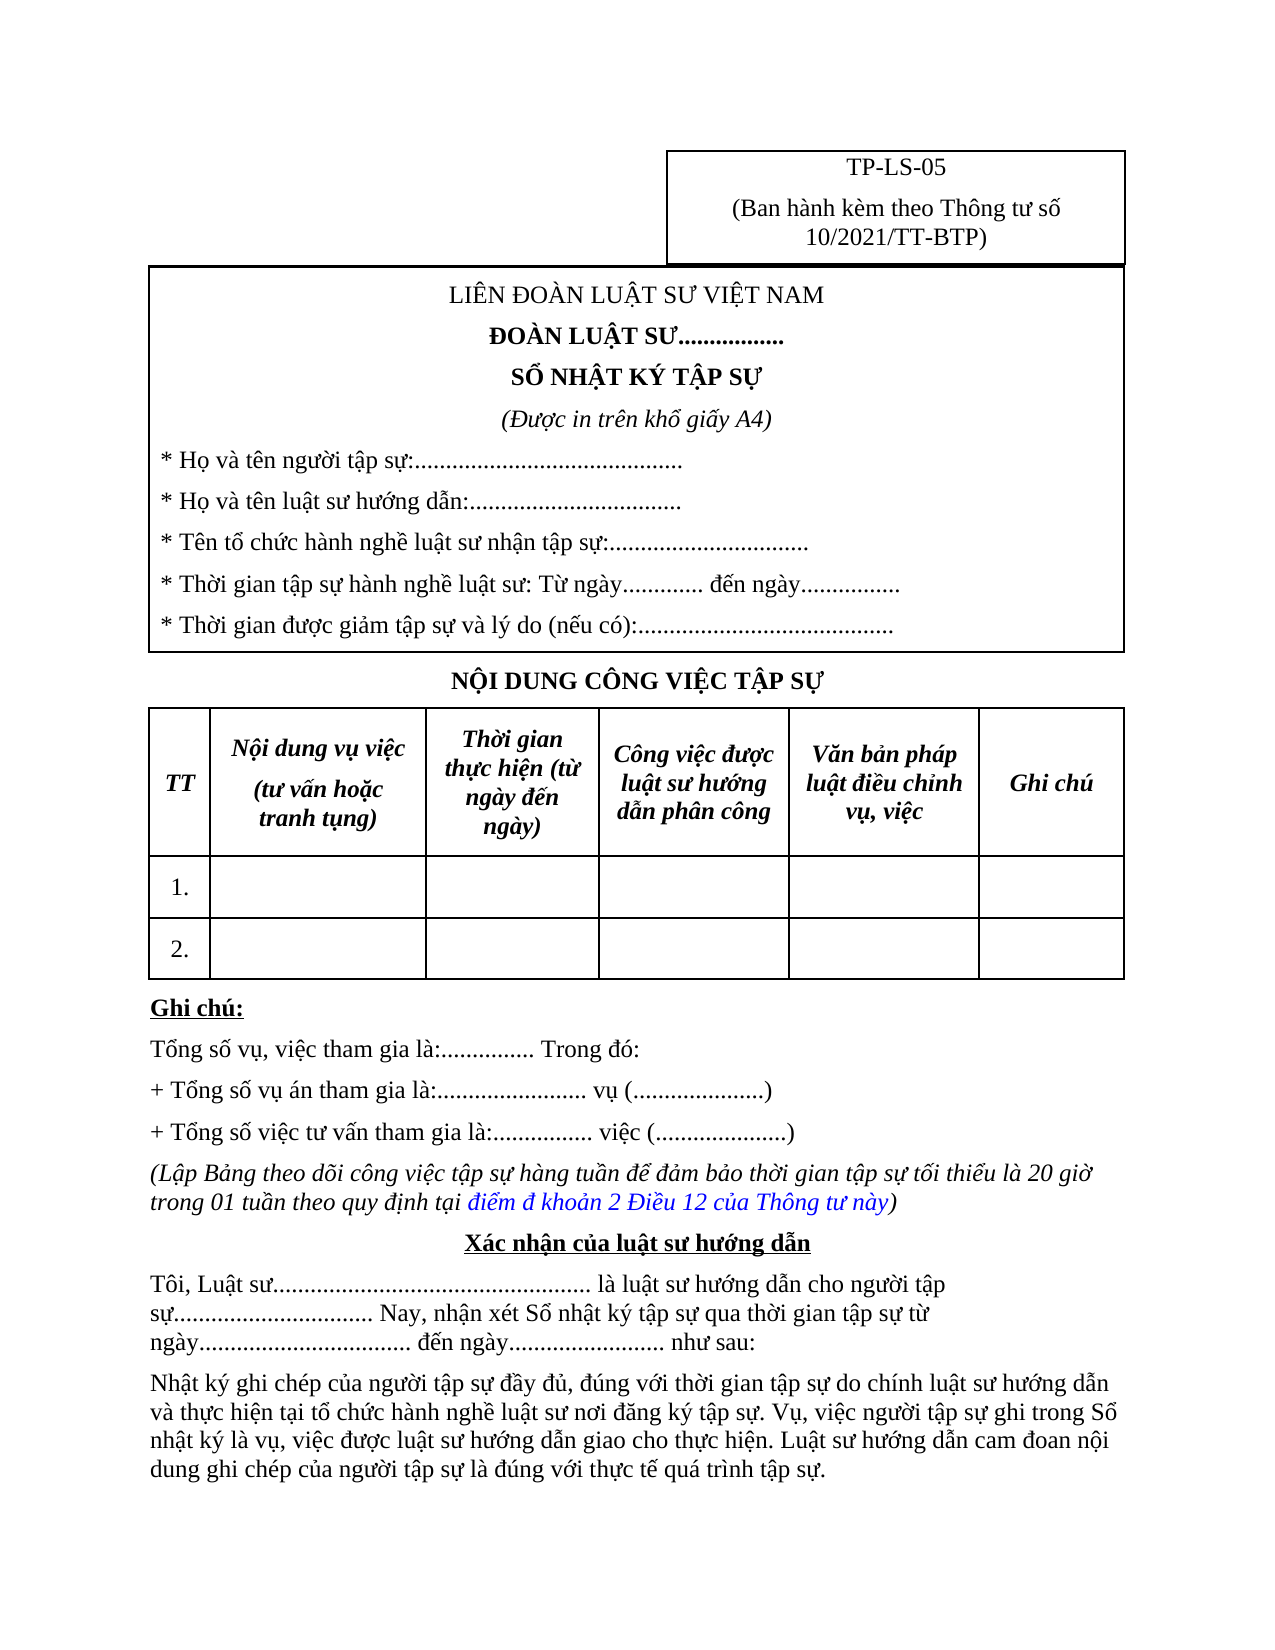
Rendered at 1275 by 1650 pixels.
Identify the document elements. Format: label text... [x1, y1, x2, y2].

table_header TT [150, 709, 209, 855]
table_cell [980, 919, 1123, 978]
table_cell [790, 857, 978, 917]
text NỘI DUNG CÔNG VIỆC TẬP SỰ [150, 666, 1125, 694]
text Tổng số vụ, việc tham gia là:............... Trong đó: [150, 1034, 1125, 1063]
table_cell [600, 919, 788, 978]
table_header Văn bản pháp luật điều chỉnh vụ, việc [790, 709, 978, 855]
table_header Thời gian thực hiện (từ ngày đến ngày) [427, 709, 598, 855]
table_header Ghi chú [980, 709, 1123, 855]
table_cell [790, 919, 978, 978]
table_header Nội dung vụ việc (tư vấn hoặc tranh tụng) [211, 709, 425, 855]
table_cell 2. [150, 919, 209, 978]
table_cell [600, 857, 788, 917]
table_header LIÊN ĐOÀN LUẬT SƯ VIỆT NAM ĐOÀN LUẬT SƯ................. SỔ NHẬT KÝ TẬP SỰ (Được in trên khổ giấy A4) * Họ và tên người tập sự:........................................... * Họ và tên luật sư hướng dẫn:.................................. * Tên tổ chức hành nghề luật sư nhận tập sự:................................ * Thời gian tập sự hành nghề luật sư: Từ ngày............. đến ngày................ * Thời gian được giảm tập sự và lý do (nếu có):......................................... [150, 268, 1123, 651]
table_cell [211, 857, 425, 917]
table_cell [427, 857, 598, 917]
text Tôi, Luật sư................................................... là luật sư hướng dẫn cho người tập sự................................ Nay, nhận xét Sổ nhật ký tập sự qua thời gian tập sự từ ngày.................................. đến ngày......................... như sau: [150, 1269, 1125, 1355]
text + Tổng số vụ án tham gia là:........................ vụ (.....................) [150, 1075, 1125, 1104]
text Nhật ký ghi chép của người tập sự đầy đủ, đúng với thời gian tập sự do chính luật sư hướng dẫn và thực hiện tại tổ chức hành nghề luật sư nơi đăng ký tập sự. Vụ, việc người tập sự ghi trong Sổ nhật ký là vụ, việc được luật sư hướng dẫn giao cho thực hiện. Luật sư hướng dẫn cam đoan nội dung ghi chép của người tập sự là đúng với thực tế quá trình tập sự. [150, 1368, 1125, 1483]
table_cell 1. [150, 857, 209, 917]
table_header TP-LS-05 (Ban hành kèm theo Thông tư số 10/2021/TT-BTP) [668, 152, 1124, 263]
text Ghi chú: [150, 993, 1125, 1022]
table_header Công việc được luật sư hướng dẫn phân công [600, 709, 788, 855]
text + Tổng số việc tư vấn tham gia là:................ việc (.....................) [150, 1117, 1125, 1145]
text Xác nhận của luật sư hướng dẫn [150, 1228, 1125, 1257]
table_cell [427, 919, 598, 978]
table_cell [980, 857, 1123, 917]
table_cell [211, 919, 425, 978]
text (Lập Bảng theo dõi công việc tập sự hàng tuần để đảm bảo thời gian tập sự tối thiểu là 20 giờ trong 01 tuần theo quy định tại điểm đ khoản 2 Điều 12 của Thông tư này) [150, 1158, 1125, 1215]
